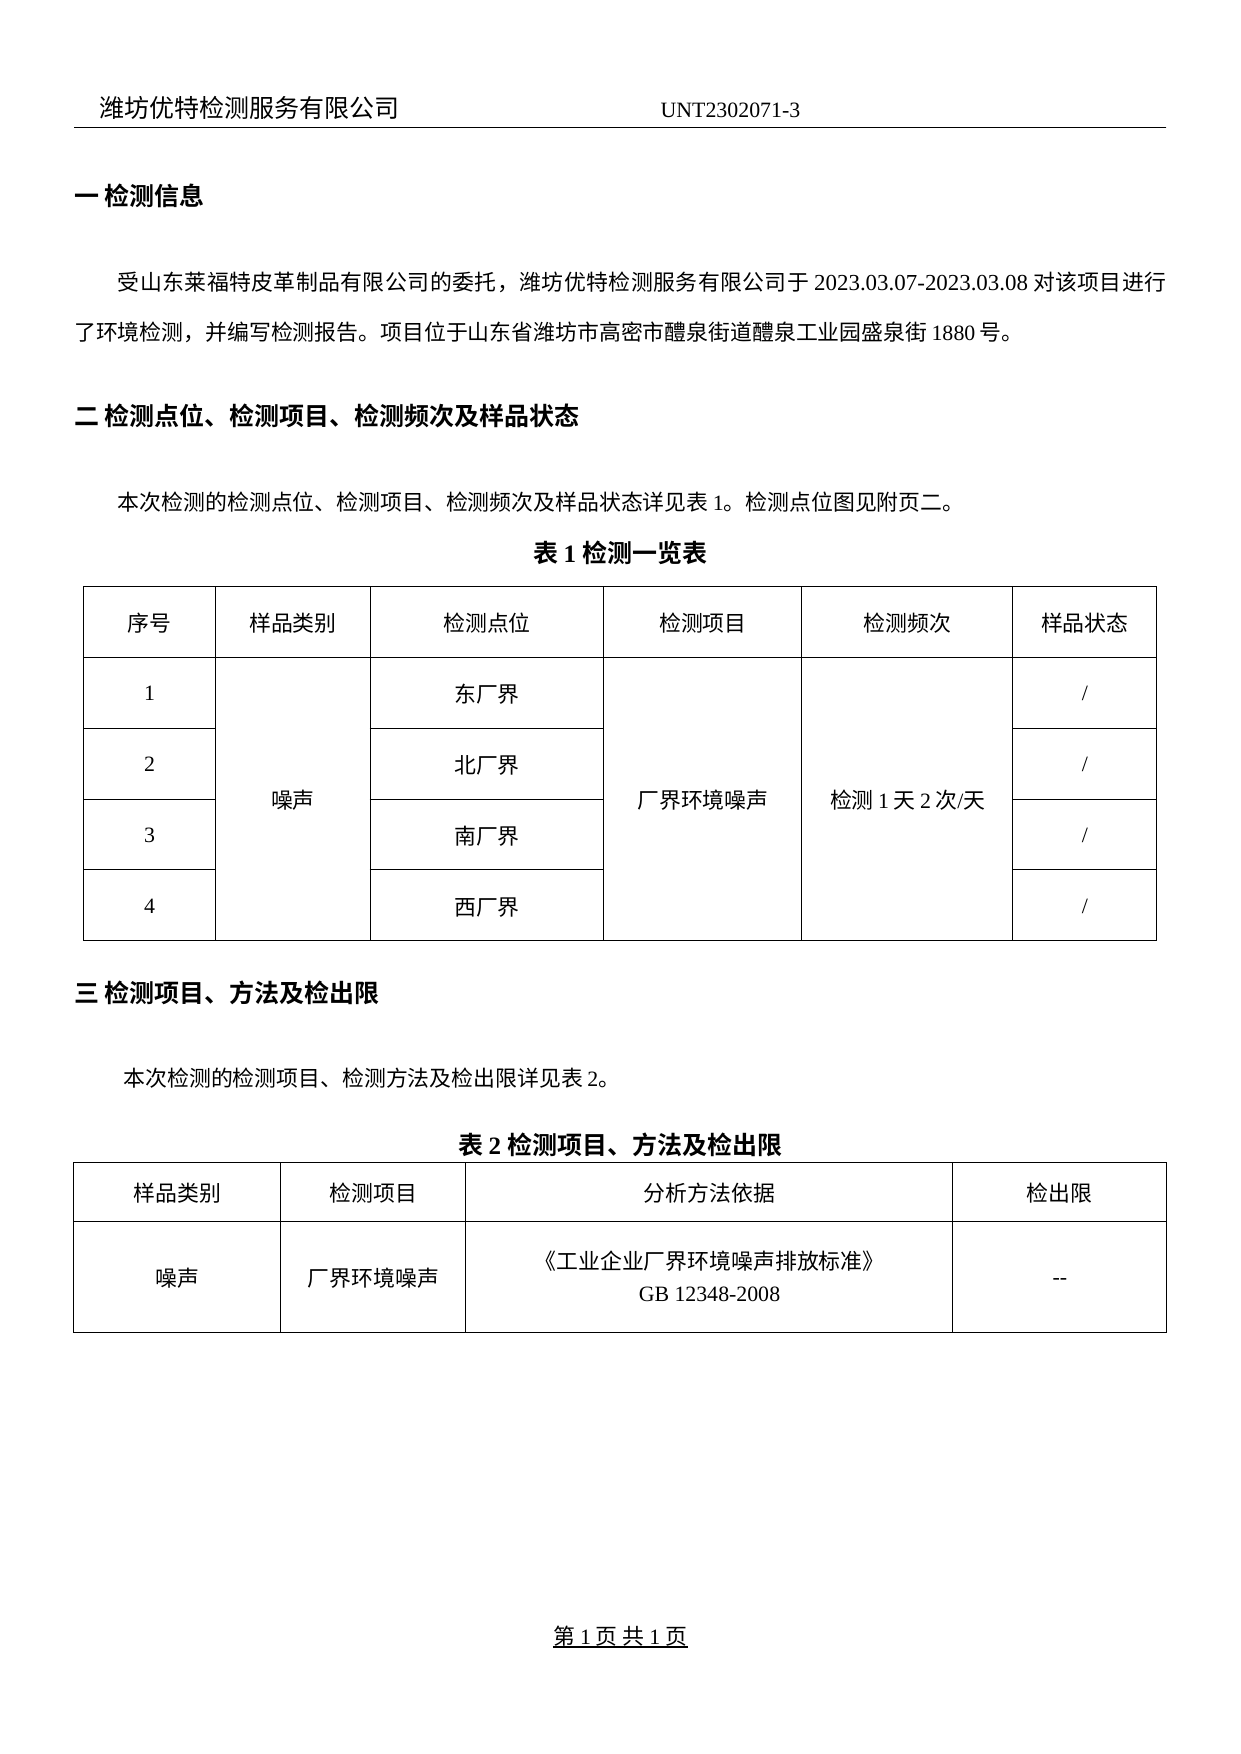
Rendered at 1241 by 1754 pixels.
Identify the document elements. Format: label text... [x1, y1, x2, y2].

table_cell 4 [84, 870, 215, 940]
table_cell 西厂界 [371, 870, 603, 940]
table_cell 2 [84, 729, 215, 798]
table_cell / [1013, 870, 1156, 940]
table_header 检测项目 [604, 587, 801, 657]
text 表1 检测一览表 [74, 533, 1166, 570]
table_cell 《工业企业厂界环境噪声排放标准》 GB 12348-2008 [466, 1222, 952, 1332]
table_cell / [1013, 658, 1156, 728]
table_cell 南厂界 [371, 800, 603, 869]
table_header 序号 [84, 587, 215, 657]
text 本次检测的检测项目、检测方法及检出限详见表2。 [74, 1060, 1166, 1094]
table_cell 3 [84, 800, 215, 869]
table_cell 1 [84, 658, 215, 728]
text 表2 检测项目、方法及检出限 [74, 1126, 1166, 1162]
table_header 样品状态 [1013, 587, 1156, 657]
text 三 检测项目、方法及检出限 [74, 957, 1166, 1025]
table_header 检测点位 [371, 587, 603, 657]
table_cell / [1013, 800, 1156, 869]
table_cell -- [953, 1222, 1166, 1332]
table_header 分析方法依据 [466, 1163, 952, 1221]
text 本次检测的检测点位、检测项目、检测频次及样品状态详见表1。检测点位图见附页二。 [74, 483, 1166, 517]
text 一 检测信息 [74, 160, 1166, 228]
table_header 样品类别 [216, 587, 370, 657]
text 受山东莱福特皮革制品有限公司的委托，潍坊优特检测服务有限公司于2023.03.07-2023.03.08对该项目进行了环境检测，并编写检测报告。项目位于山东省潍坊市高密市醴泉街道醴泉工业园盛泉街1880号。 [74, 263, 1166, 348]
table_cell 检测1天 2次/天 [802, 658, 1012, 940]
table_header 检出限 [953, 1163, 1166, 1221]
table_cell 厂界环境噪声 [604, 658, 801, 940]
table_cell 北厂界 [371, 729, 603, 798]
table_cell 厂界环境噪声 [281, 1222, 465, 1332]
table_header 样品类别 [74, 1163, 280, 1221]
table_cell / [1013, 729, 1156, 798]
table_cell 东厂界 [371, 658, 603, 728]
table_header 检测频次 [802, 587, 1012, 657]
table_header 检测项目 [281, 1163, 465, 1221]
text 二 检测点位、检测项目、检测频次及样品状态 [74, 381, 1166, 449]
table_cell 噪声 [74, 1222, 280, 1332]
table_cell 噪声 [216, 658, 370, 940]
